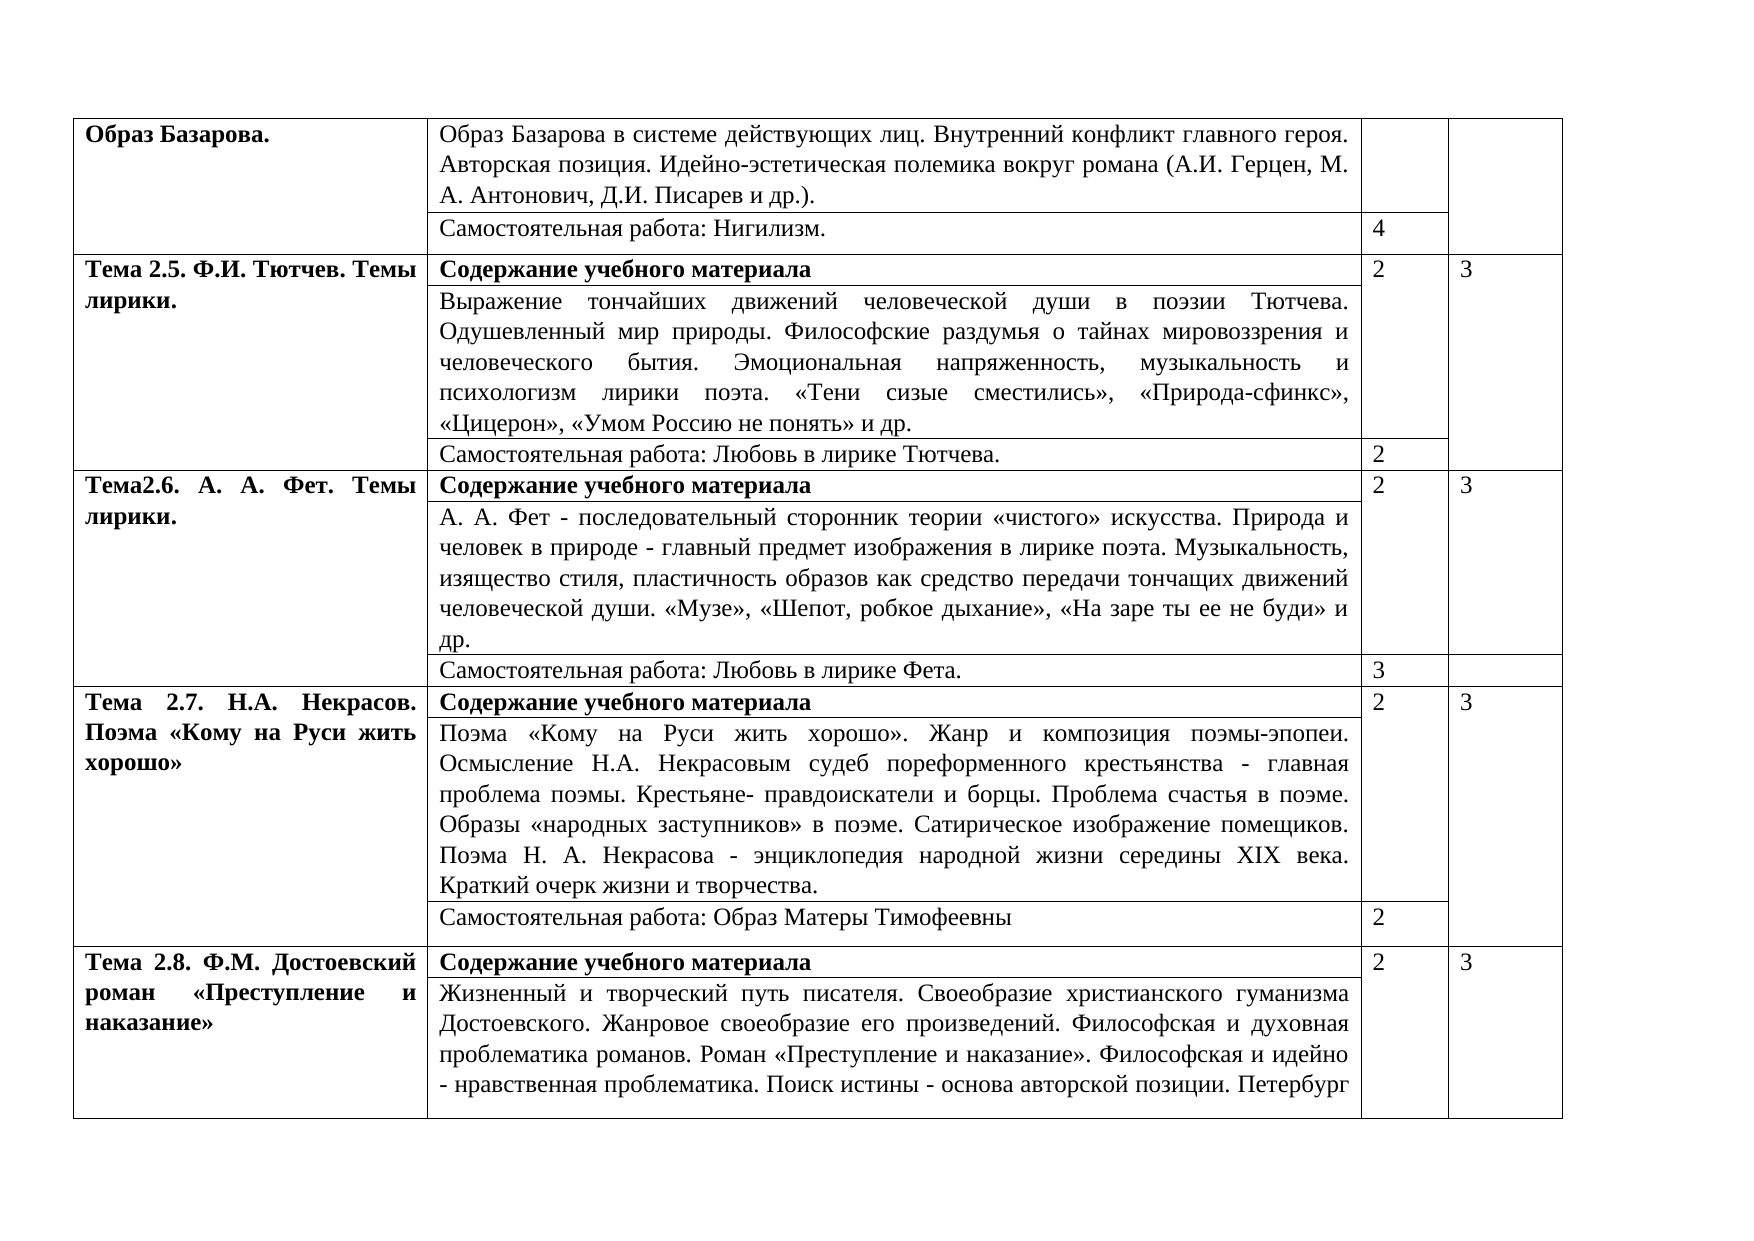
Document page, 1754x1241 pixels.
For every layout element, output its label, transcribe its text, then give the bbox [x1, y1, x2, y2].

table_cell 2 [1362, 119, 1448, 212]
table_cell Содержание учебного материала [428, 471, 1361, 501]
table_cell 3 [1449, 255, 1562, 469]
table_cell Самостоятельная работа: Образ Матеры Тимофеевны [428, 902, 1361, 946]
table_cell 3 [1449, 947, 1562, 1118]
table_cell Самостоятельная работа: Любовь в лирике Фета. [428, 655, 1361, 686]
table_cell Тема2.6. А. А. Фет. Темы лирики. [74, 471, 427, 686]
table_cell 2 [1362, 255, 1448, 438]
table_cell 3 [1449, 687, 1562, 946]
table_cell 2 [1362, 471, 1448, 654]
table_cell 3 [1449, 471, 1562, 654]
table_cell Содержание учебного материала [428, 947, 1361, 977]
table_cell 4 [1362, 213, 1448, 253]
table_cell Содержание учебного материала [428, 255, 1361, 285]
table_cell Поэма «Кому на Руси жить хорошо». Жанр и композиция поэмы-эпопеи. Осмысление Н.А. Некрасовым судеб пореформенного крестьянства - главная проблема поэмы. Крестьяне- правдоискатели и борцы. Проблема счастья в поэме. Образы «народных заступников» в поэме. Сатирическое изображение помещиков. Поэма Н. А. Некрасова - энциклопедия народной жизни середины XIX века. Краткий очерк жизни и творчества. [428, 718, 1361, 901]
table_cell 2 [1362, 439, 1448, 469]
table_cell Тема 2.7. Н.А. Некрасов. Поэма «Кому на Руси жить хорошо» [74, 687, 427, 946]
table_cell Тема 2.5. Ф.И. Тютчев. Темы лирики. [74, 255, 427, 469]
table_cell Выражение тончайших движений человеческой души в поэзии Тютчева. Одушевленный мир природы. Философские раздумья о тайнах мировоззрения и человеческого бытия. Эмоциональная напряженность, музыкальность и психологизм лирики поэта. «Тени сизые сместились», «Природа-сфинкс», «Цицерон», «Умом Россию не понять» и др. [428, 286, 1361, 438]
table_cell Образ Базарова в системе действующих лиц. Внутренний конфликт главного героя. Авторская позиция. Идейно-эстетическая полемика вокруг романа (А.И. Герцен, М. А. Антонович, Д.И. Писарев и др.). [428, 119, 1361, 212]
table_cell Тема 2.8. Ф.М. Достоевский роман «Преступление и наказание» [74, 947, 427, 1118]
table_cell Содержание учебного материала [428, 687, 1361, 717]
table_cell 2 [1362, 947, 1448, 1118]
table_cell 3 [1449, 119, 1562, 253]
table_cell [428, 978, 1361, 1118]
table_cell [74, 119, 427, 253]
table_cell Самостоятельная работа: Нигилизм. [428, 213, 1361, 253]
table_cell А. А. Фет - последовательный сторонник теории «чистого» искусства. Природа и человек в природе - главный предмет изображения в лирике поэта. Музыкальность, изящество стиля, пластичность образов как средство передачи тончащих движений человеческой души. «Музе», «Шепот, робкое дыхание», «На заре ты ее не буди» и др. [428, 502, 1361, 654]
table_cell 2 [1362, 902, 1448, 946]
table_cell 2 [1362, 687, 1448, 901]
table_cell Самостоятельная работа: Любовь в лирике Тютчева. [428, 439, 1361, 469]
table_cell [1449, 655, 1562, 686]
table_cell 3 [1362, 655, 1448, 686]
